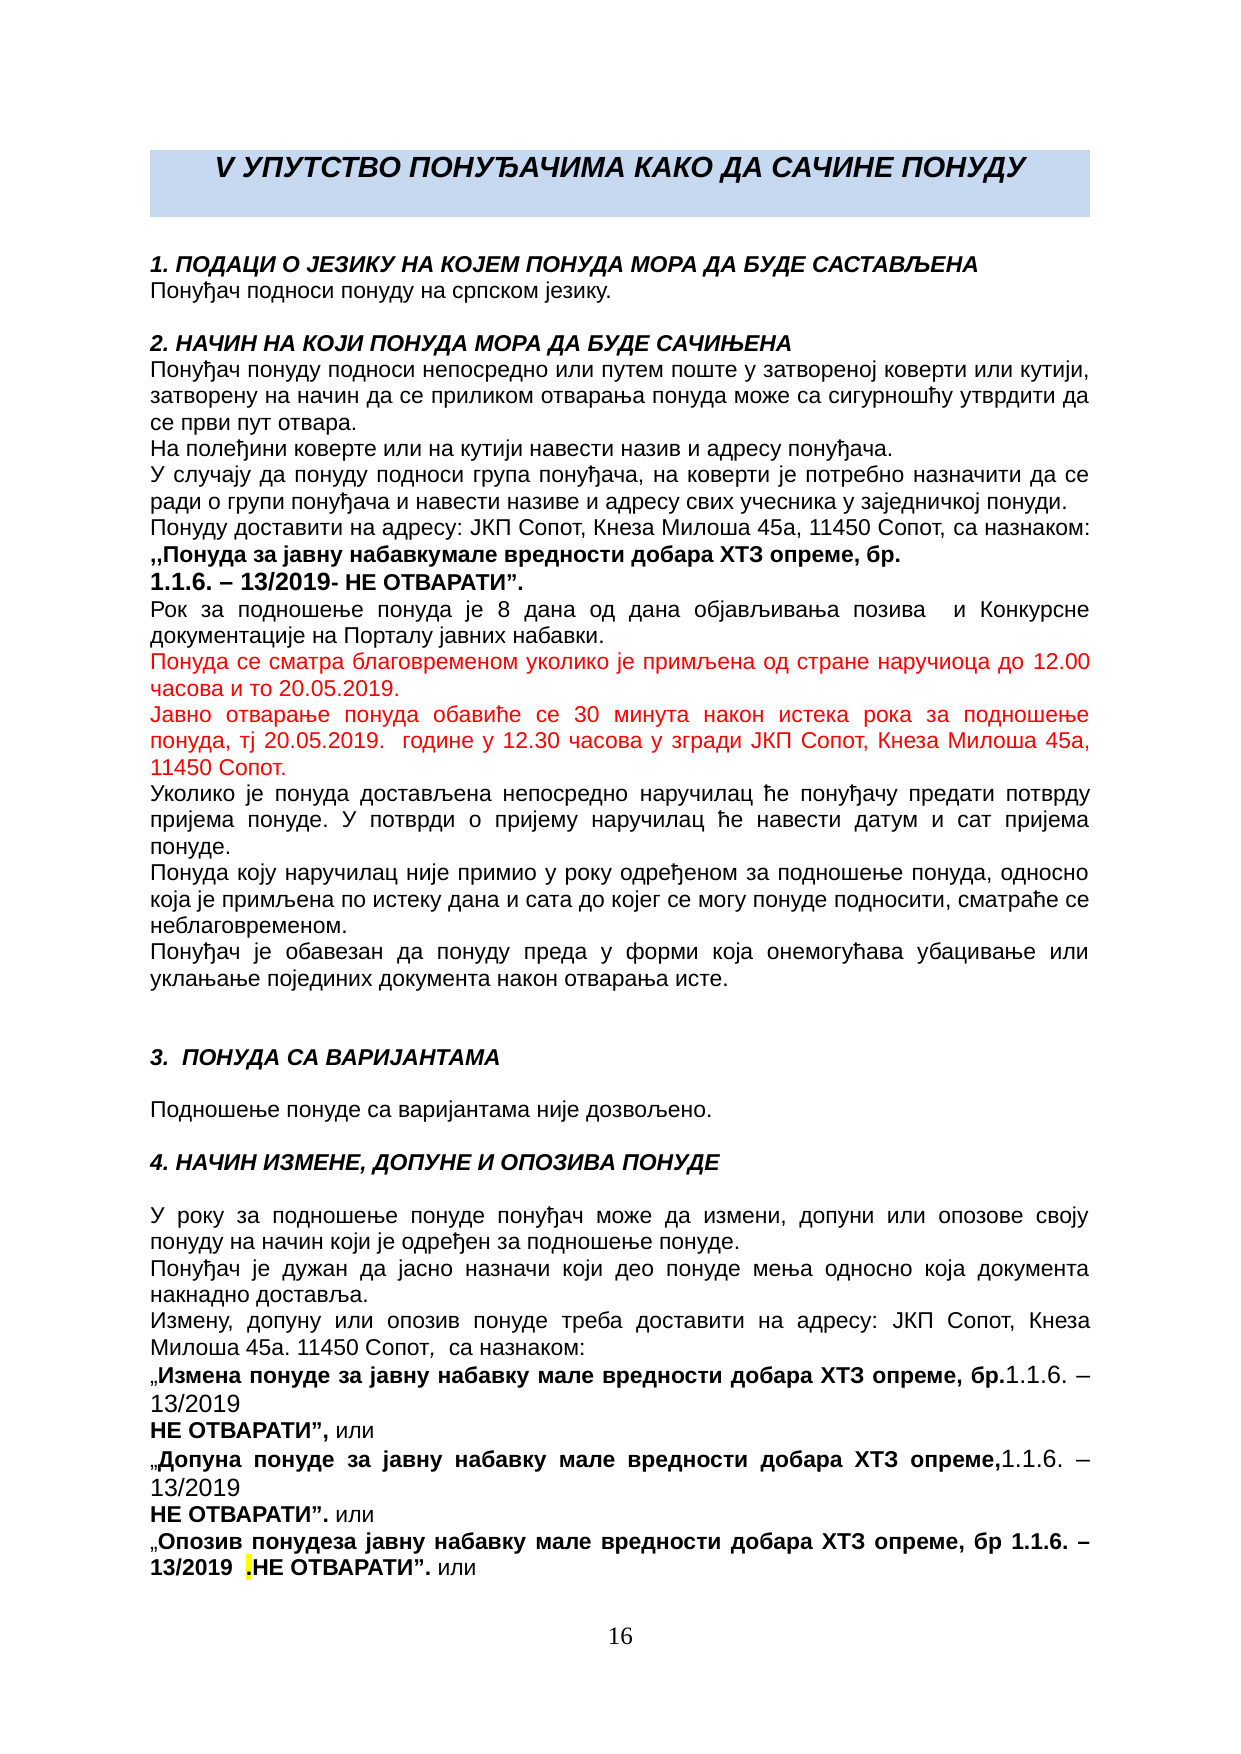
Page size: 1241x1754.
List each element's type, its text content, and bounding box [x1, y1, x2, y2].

text Јавно отварање понуда обавиће се 30 минута након истека рока за подношење понуда, тј 20.05.2019. године у 12.30 часова у згради ЈКП Сопот, Кнеза Милоша 45а, 11450 Сопот. [150, 701, 1090, 780]
text У случају да понуду подноси група понуђача, на коверти је потребно назначити да се ради о групи понуђача и навести називе и адресу свих учесника у заједничкој понуди. [150, 461, 1090, 514]
text 4. НАЧИН ИЗМЕНЕ, ДОПУНЕ И ОПОЗИВА ПОНУДЕ [150, 1149, 1090, 1175]
text „Опозив понудеза јавну набавку мале вредности добара ХТЗ опреме, бр 1.1.6. – 13/2019 .НЕ ОТВАРАТИ”. или [150, 1528, 1090, 1580]
text Понуду доставити на адресу: ЈКП Сопот, Кнеза Милоша 45а, 11450 Сопот, са назнаком: ,,Понуда за јавну набавкумале вредности добара ХТЗ опреме, бр. [150, 514, 1090, 567]
text НЕ ОТВАРАТИ”. или [150, 1501, 1090, 1528]
text Понуђач подноси понуду на српском језику. [150, 277, 1090, 303]
text „Допуна понуде за јавну набавку мале вредности добара ХТЗ опреме,1.1.6. – 13/2019 [150, 1444, 1090, 1501]
text V УПУТСТВО ПОНУЂАЧИМА КАКО ДА САЧИНЕ ПОНУДУ [150, 150, 1090, 183]
text 1. ПОДАЦИ О ЈЕЗИКУ НА КОЈЕМ ПОНУДА МОРА ДА БУДЕ САСТАВЉЕНА [150, 251, 1090, 277]
text У року за подношење понуде понуђач може да измени, допуни или опозове своју понуду на начин који је одређен за подношење понуде. [150, 1202, 1090, 1254]
text Понуђач је дужан да јасно назначи који део понуде мења односно која документа накнадно доставља. [150, 1254, 1090, 1307]
text На полеђини коверте или на кутији навести назив и адресу понуђача. [150, 435, 1090, 461]
text Понуђач понуду подноси непосредно или путем поште у затвореној коверти или кутији, затворену на начин да се приликом отварања понуда може са сигурношћу утврдити да се први пут отвара. [150, 356, 1090, 435]
text Понуђач је обавезан да понуду преда у форми која онемогућава убацивање или уклањање појединих документа након отварања исте. [150, 938, 1090, 991]
text 1.1.6. – 13/2019- НЕ ОТВАРАТИ”. [150, 567, 1090, 596]
text Измену, допуну или опозив понуде треба доставити на адресу: ЈКП Сопот, Кнеза Милоша 45а. 11450 Сопот, са назнаком: [150, 1307, 1090, 1360]
text Понуда се сматра благовременом уколико је примљена од стране наручиоца до 12.00 часова и то 20.05.2019. [150, 648, 1090, 701]
text „Измена понуде за јавну набавку мале вредности добара ХТЗ опреме, бр.1.1.6. – 13/2019 [150, 1360, 1090, 1417]
text 3. ПОНУДА СА ВАРИЈАНТАМА [150, 1044, 1090, 1070]
text Уколико је понуда достављена непосредно наручилац ће понуђачу предати потврду пријема понуде. У потврди о пријему наручилац ће навести датум и сат пријема понуде. [150, 780, 1090, 859]
text Подношење понуде са варијантама није дозвољено. [150, 1096, 1090, 1123]
text НЕ ОТВАРАТИ”, или [150, 1417, 1090, 1444]
text 2. НАЧИН НА КОЈИ ПОНУДА МОРА ДА БУДЕ САЧИЊЕНА [150, 330, 1090, 356]
text Понуда коју наручилац није примио у року одређеном за подношење понуда, односно која је примљена по истеку дана и сата до којег се могу понуде подносити, сматраће се неблаговременом. [150, 859, 1090, 938]
text Рок за подношење понуда је 8 дана од дана објављивања позива и Конкурсне документације на Порталу јавних набавки. [150, 596, 1090, 648]
